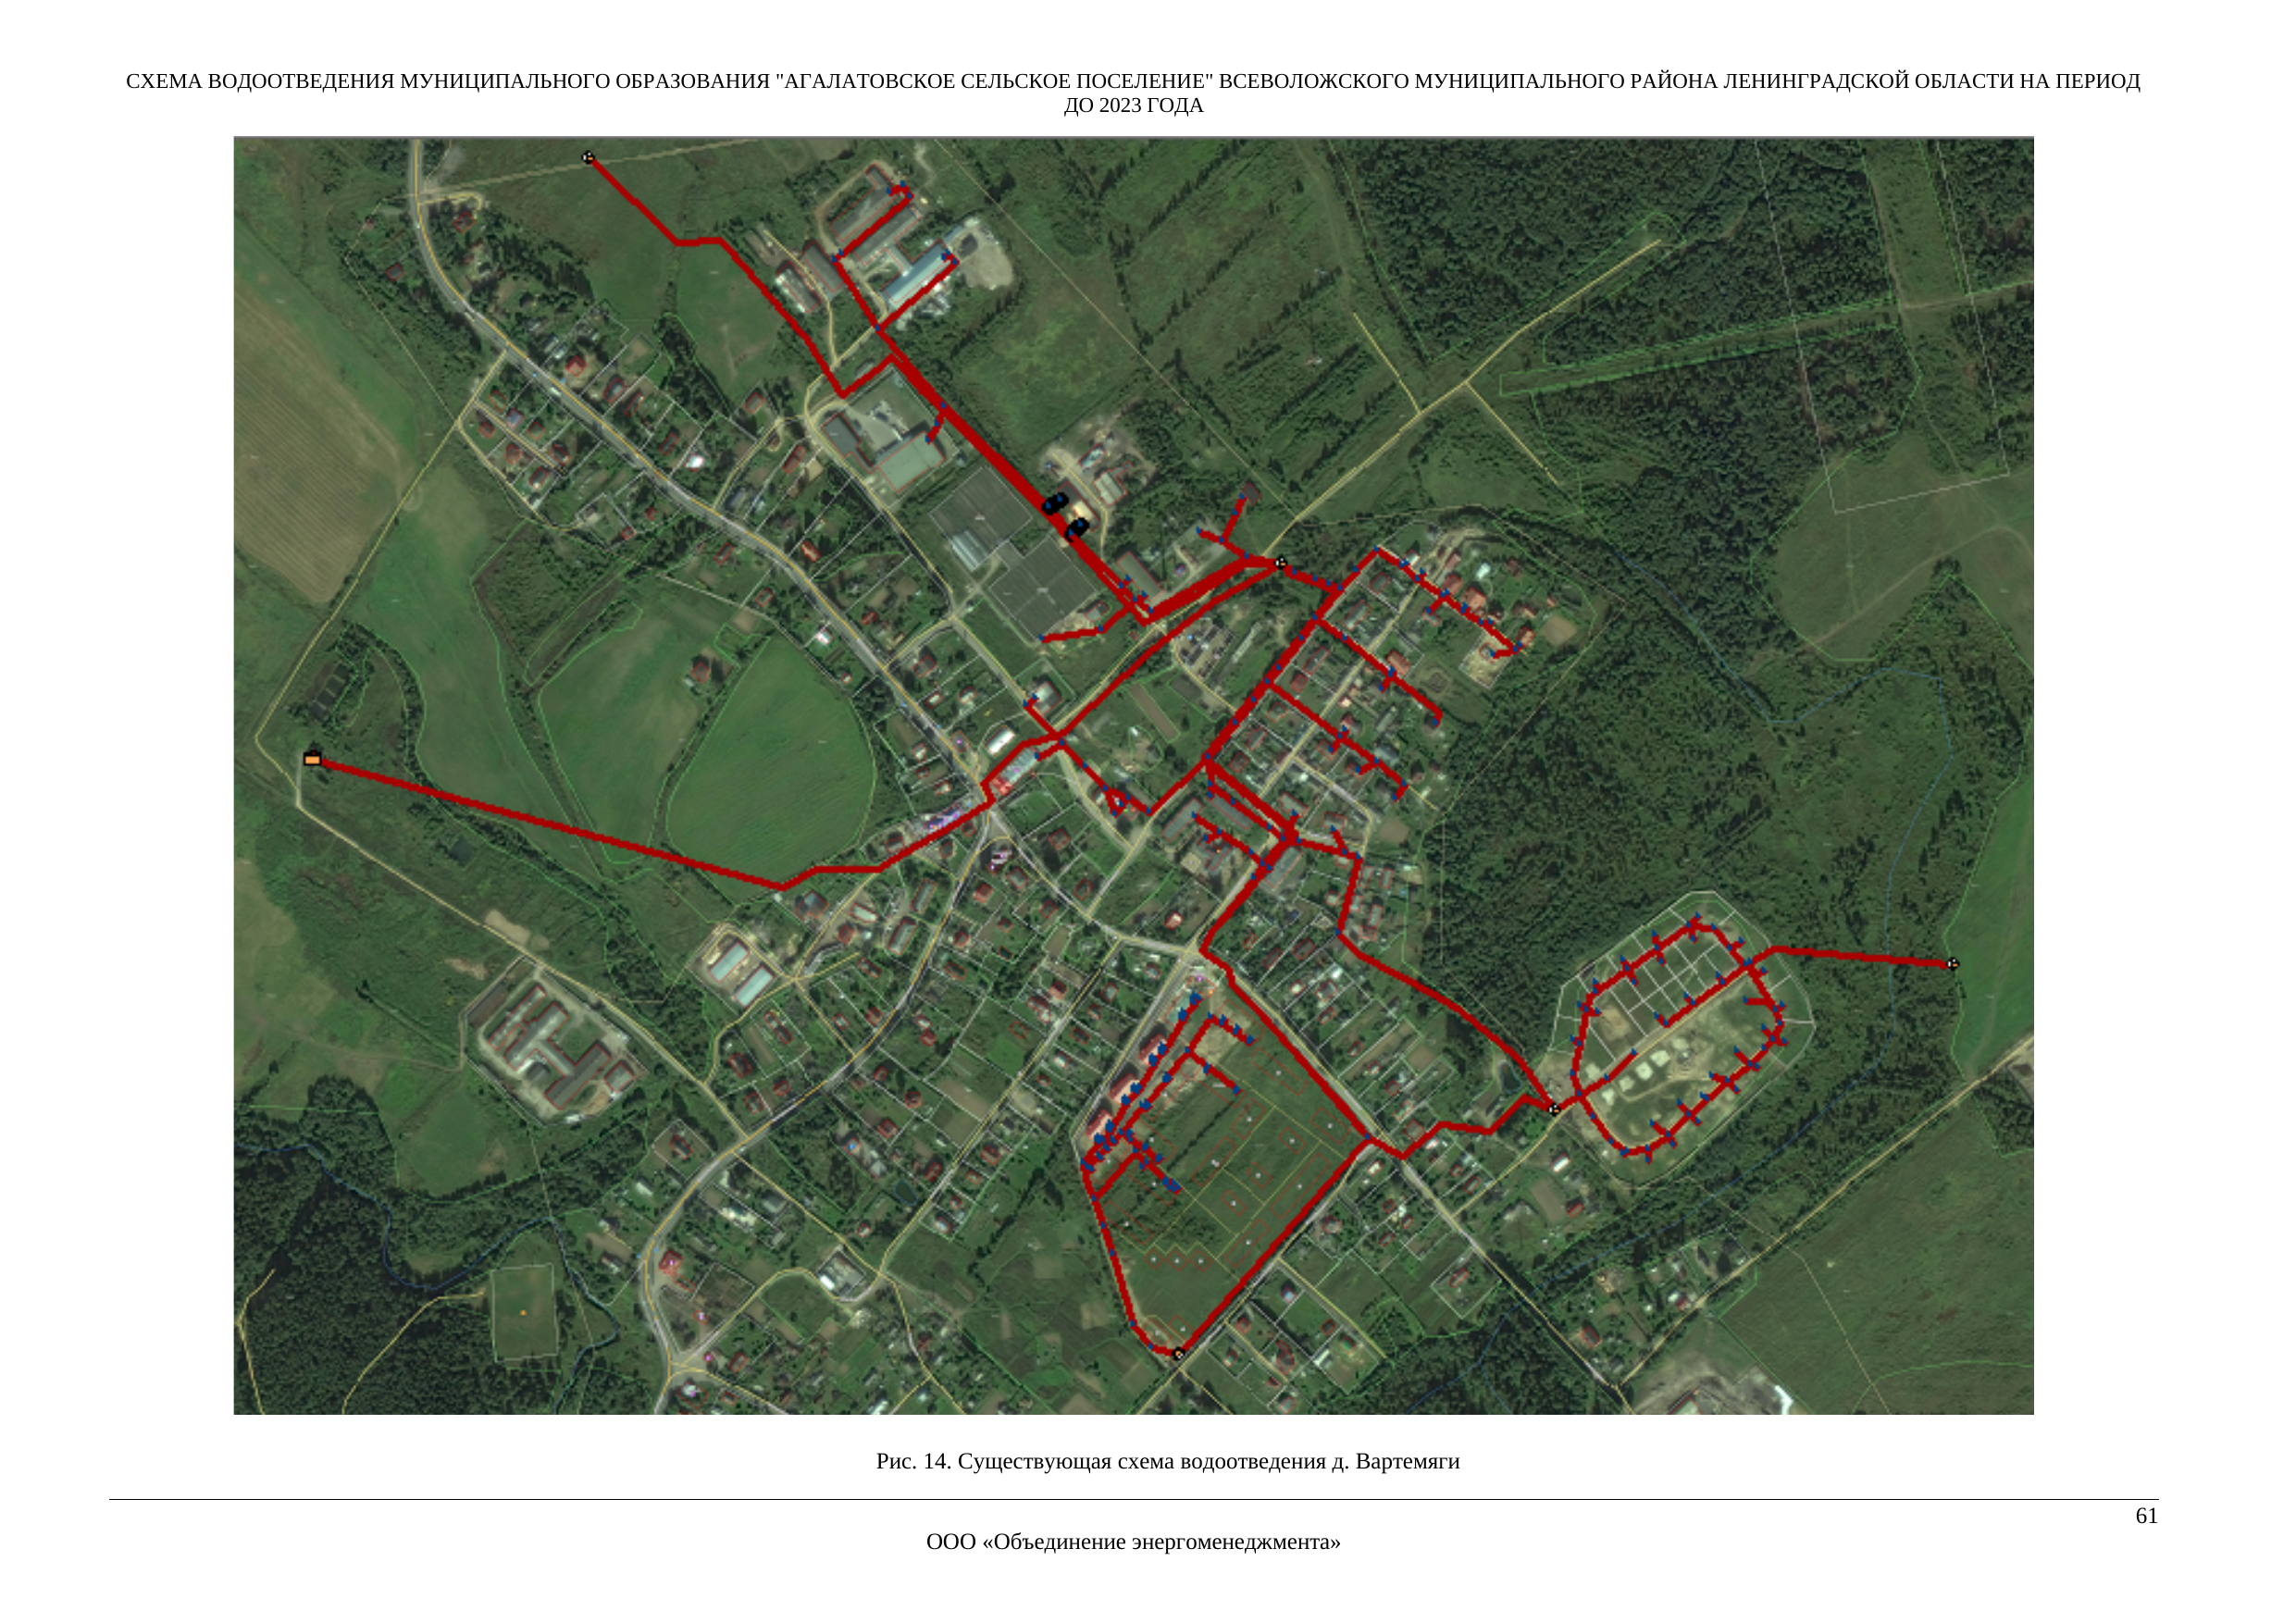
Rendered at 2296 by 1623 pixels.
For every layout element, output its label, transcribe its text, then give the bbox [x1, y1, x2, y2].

picture [233, 136, 2034, 1415]
text Рис. 14. Существующая схема водоотведения д. Вартемяги [109, 1447, 2159, 1474]
